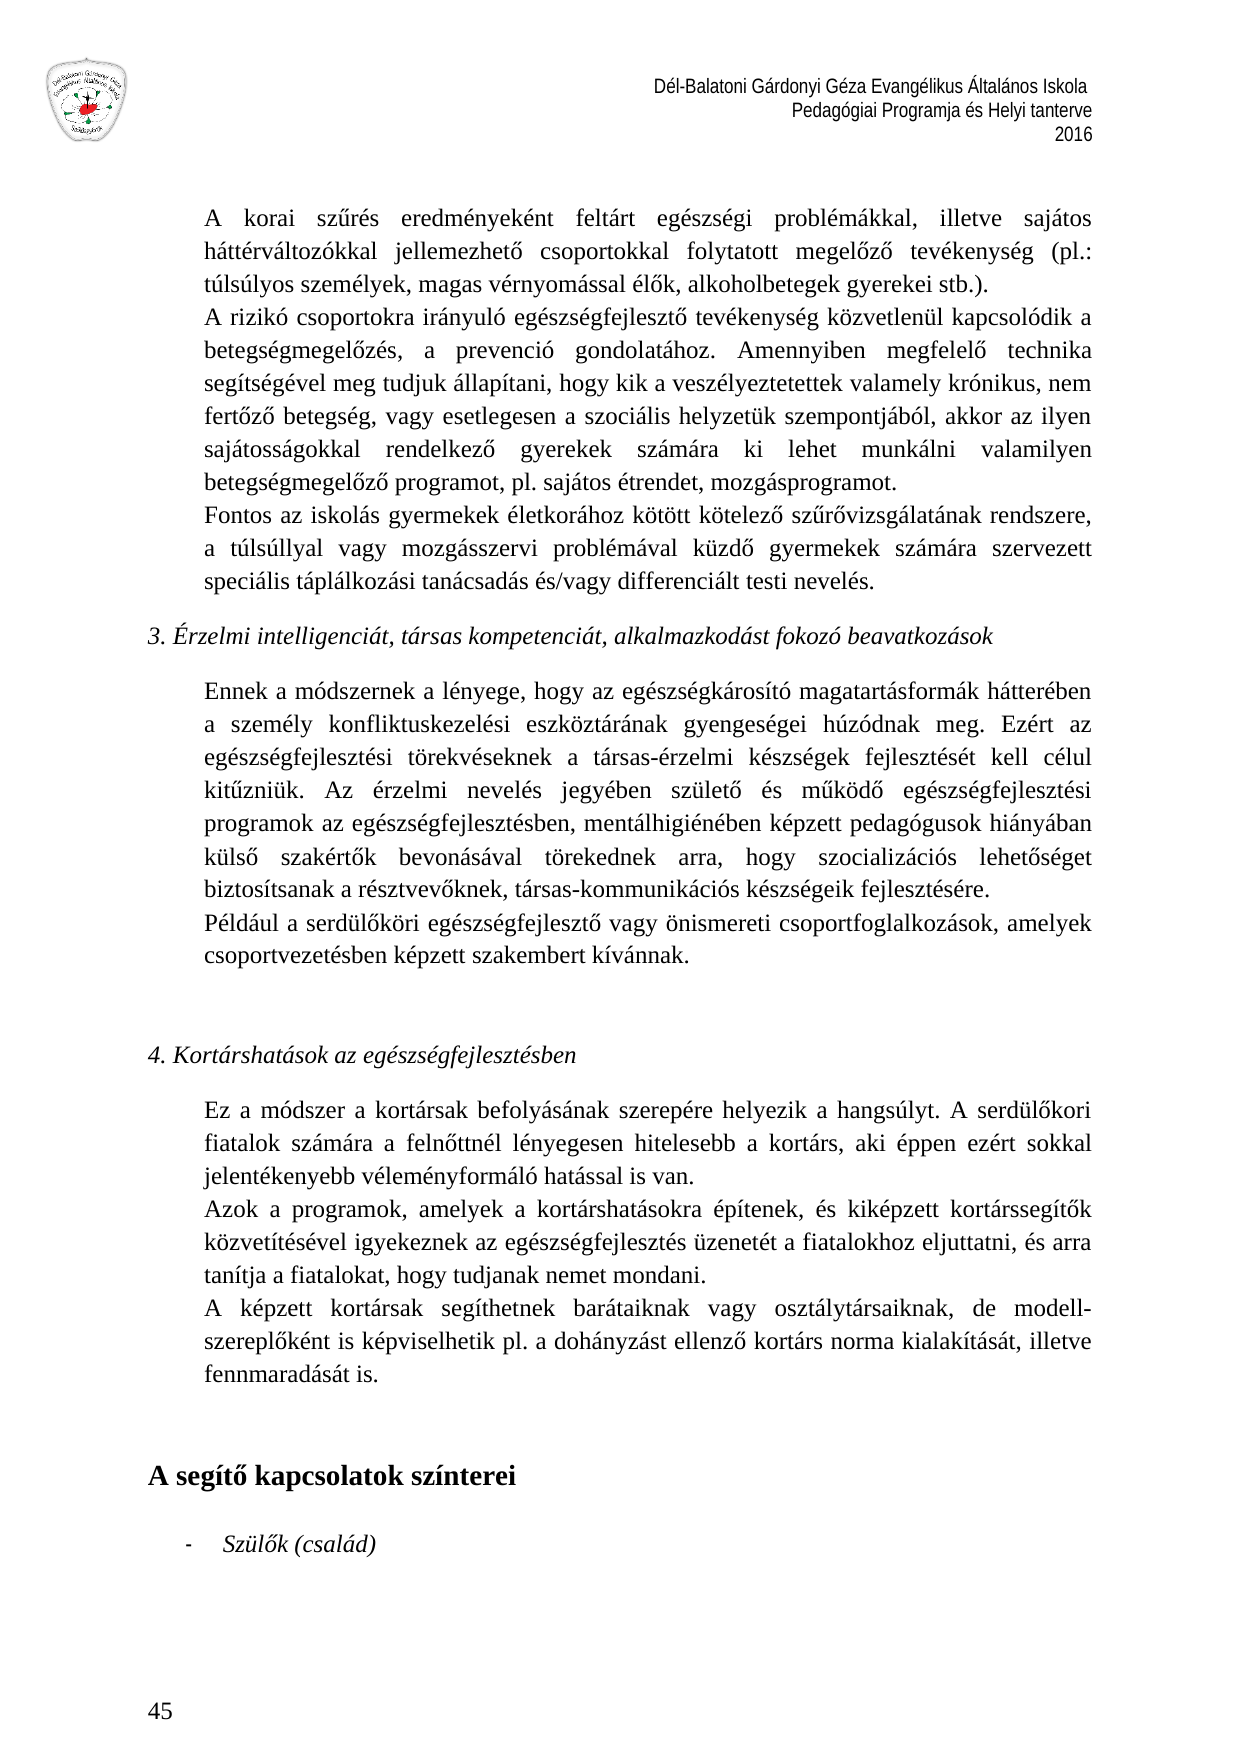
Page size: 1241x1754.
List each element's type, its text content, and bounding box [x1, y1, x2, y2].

text Ennek a módszernek a lényege, hogy az egészségkárosító magatartásformák hátterében a személy konfliktuskezelési eszköztárának gyengeségei húzódnak meg. Ezért az egészségfejlesztési törekvéseknek a társas-érzelmi készségek fejlesztését kell célul kitűzniük. Az érzelmi nevelés jegyében születő és működő egészségfejlesztési programok az egészségfejlesztésben, mentálhigiénében képzett pedagógusok hiányában külső szakértők bevonásával törekednek arra, hogy szocializációs lehetőséget biztosítsanak a résztvevőknek, társas-kommunikációs készségeik fejlesztésére. [204, 676, 1092, 903]
text A korai szűrés eredményeként feltárt egészségi problémákkal, illetve sajátos háttérváltozókkal jellemezhető csoportokkal folytatott megelőző tevékenység (pl.: túlsúlyos személyek, magas vérnyomással élők, alkoholbetegek gyerekei stb.). [204, 203, 1092, 298]
text Ez a módszer a kortársak befolyásának szerepére helyezik a hangsúlyt. A serdülőkori fiatalok számára a felnőttnél lényegesen hitelesebb a kortárs, aki éppen ezért sokkal jelentékenyebb véleményformáló hatással is van. [204, 1095, 1092, 1189]
text A segítő kapcsolatok színterei [148, 1458, 1092, 1491]
text A képzett kortársak segíthetnek barátaiknak vagy osztálytársaiknak, de modell-szereplőként is képviselhetik pl. a dohányzást ellenző kortárs norma kialakítását, illetve fennmaradását is. [204, 1293, 1092, 1388]
picture [43, 53, 129, 145]
text 4. Kortárshatások az egészségfejlesztésben [148, 1040, 1092, 1068]
text Azok a programok, amelyek a kortárshatásokra építenek, és kiképzett kortárssegítők közvetítésével igyekeznek az egészségfejlesztés üzenetét a fiatalokhoz eljuttatni, és arra tanítja a fiatalokat, hogy tudjanak nemet mondani. [204, 1194, 1092, 1288]
text A rizikó csoportokra irányuló egészségfejlesztő tevékenység közvetlenül kapcsolódik a betegségmegelőzés, a prevenció gondolatához. Amennyiben megfelelő technika segítségével meg tudjuk állapítani, hogy kik a veszélyeztetettek valamely krónikus, nem fertőző betegség, vagy esetlegesen a szociális helyzetük szempontjából, akkor az ilyen sajátosságokkal rendelkező gyerekek számára ki lehet munkálni valamilyen betegségmegelőző programot, pl. sajátos étrendet, mozgásprogramot. [204, 302, 1092, 496]
text Például a serdülőköri egészségfejlesztő vagy önismereti csoportfoglalkozások, amelyek csoportvezetésben képzett szakembert kívánnak. [204, 908, 1092, 969]
text Fontos az iskolás gyermekek életkorához kötött kötelező szűrővizsgálatának rendszere, a túlsúllyal vagy mozgásszervi problémával küzdő gyermekek számára szervezett speciális táplálkozási tanácsadás és/vagy differenciált testi nevelés. [204, 500, 1092, 595]
list Szülők (család) [185, 1529, 1092, 1558]
text 3. Érzelmi intelligenciát, társas kompetenciát, alkalmazkodást fokozó beavatkozások [148, 621, 1092, 650]
